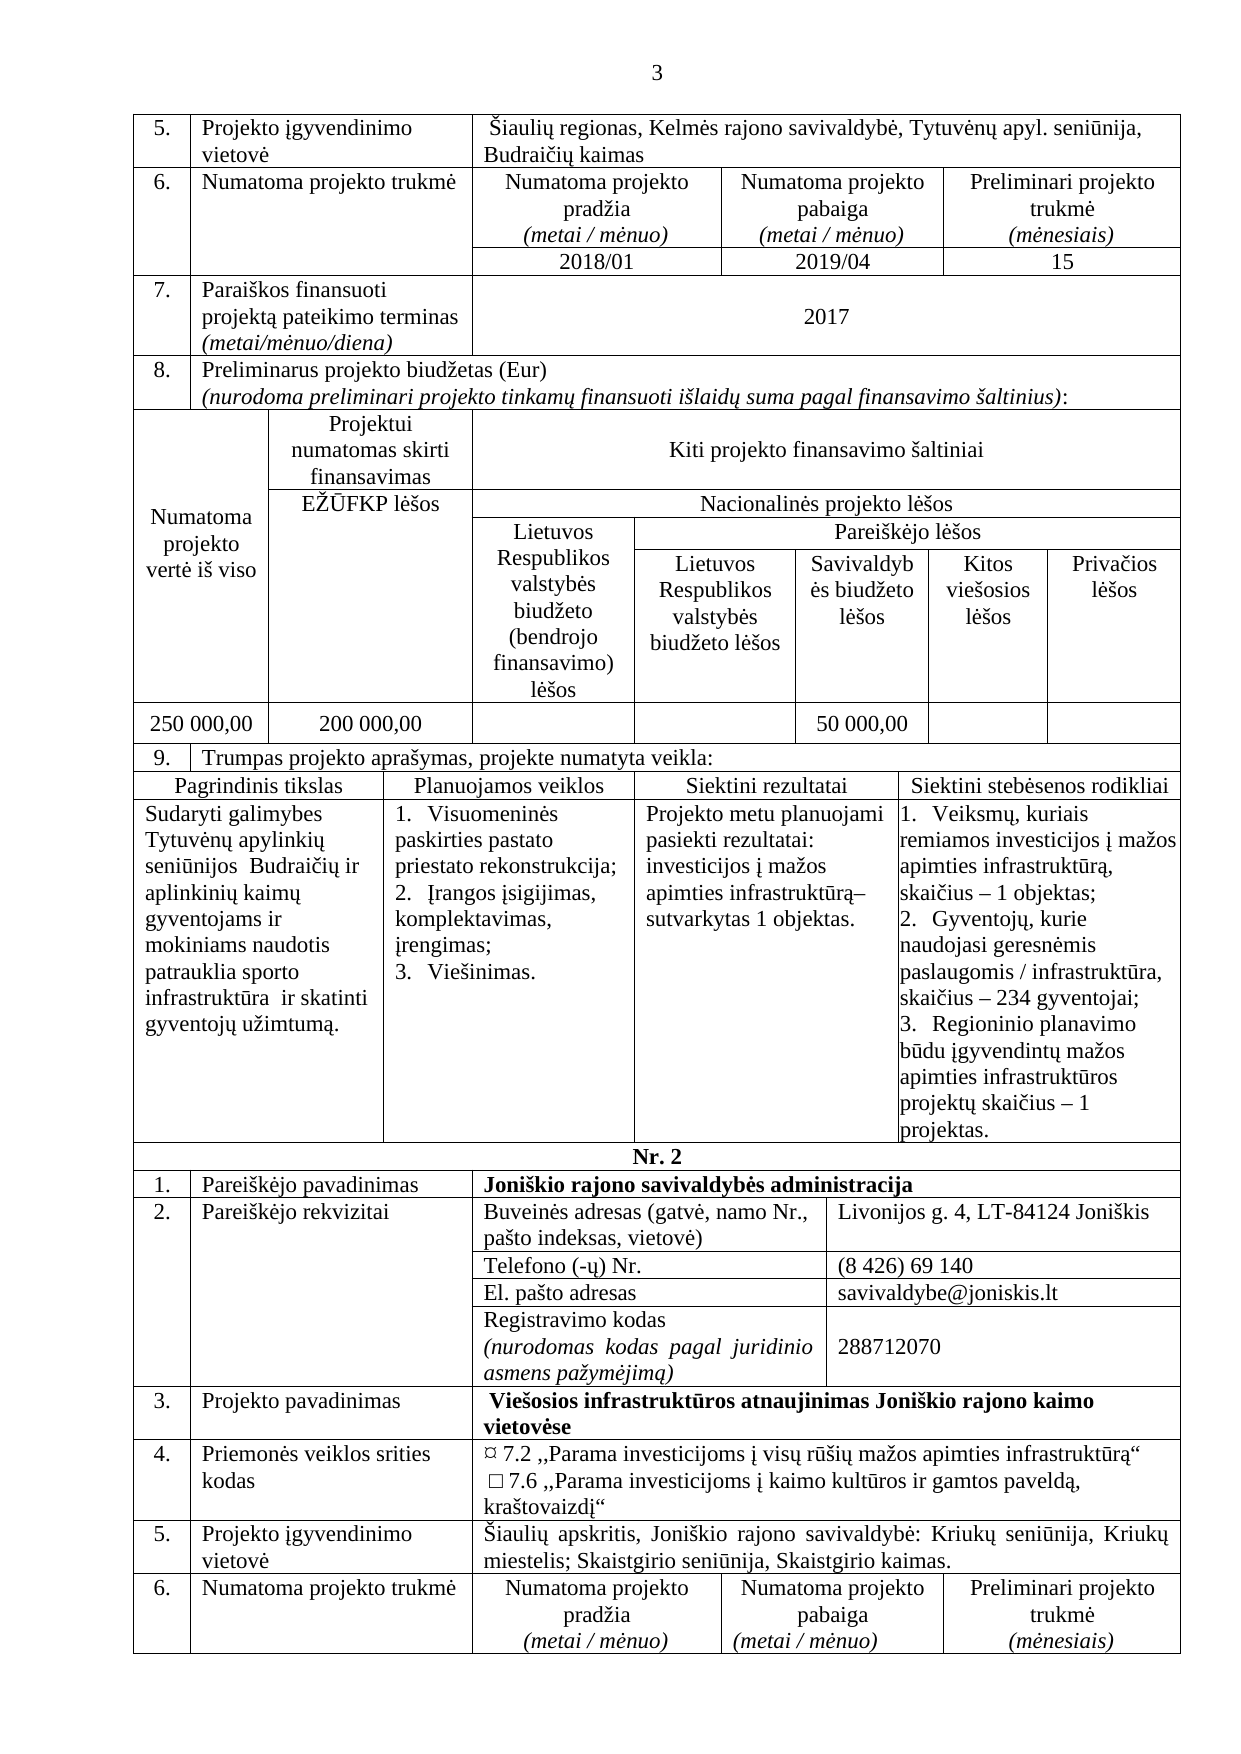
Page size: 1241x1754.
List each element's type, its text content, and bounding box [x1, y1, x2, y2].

table_cell Numatoma projekto pradžia (metai / mėnuo) [473, 168, 721, 247]
table_cell Joniškio rajono savivaldybės administracija [473, 1171, 1180, 1197]
table_cell Nr. 2 [134, 1143, 1180, 1169]
table_cell 15 [944, 248, 1180, 275]
table_cell Numatoma projekto vertė iš viso [134, 410, 268, 702]
table_cell Trumpas projekto aprašymas, projekte numatyta veikla: [191, 744, 1180, 771]
table_cell Kiti projekto finansavimo šaltiniai [473, 410, 1180, 489]
table_cell Privačios lėšos [1048, 550, 1180, 702]
table_cell Pagrindinis tikslas [134, 772, 383, 798]
table_cell 288712070 [827, 1307, 1180, 1386]
table_cell Projekto įgyvendinimo vietovė [191, 115, 472, 167]
table_cell 250 000,00 [134, 703, 268, 743]
table_cell [929, 703, 1047, 743]
table_cell 6. [134, 1574, 190, 1653]
table_cell 4. [134, 1440, 190, 1519]
table_cell Numatoma projekto pabaiga (metai / mėnuo) [722, 1574, 943, 1653]
table_cell Pareiškėjo pavadinimas [191, 1171, 472, 1197]
table_cell 2018/01 [473, 248, 721, 275]
table_cell 200 000,00 [269, 703, 472, 743]
table_cell 6. [134, 168, 190, 275]
table_cell Planuojamos veiklos [384, 772, 634, 798]
table_cell Priemonės veiklos srities kodas [191, 1440, 472, 1519]
table_cell Telefono (-ų) Nr. [473, 1252, 826, 1278]
table_cell Registravimo kodas (nurodomas kodas pagal juridinio asmens pažymėjimą) [473, 1307, 826, 1386]
table_cell Veiksmų, kuriais remiamos investicijos į mažos apimties infrastruktūrą, skaičius – 1 objektas; Gyventojų, kurie naudojasi geresnėmis paslaugomis / infrastruktūra, skaičius – 234 gyventojai; Regioninio planavimo būdu įgyvendintų mažos apimties infrastruktūros projektų skaičius – 1 projektas. [899, 800, 1180, 1142]
table_cell savivaldybe@joniskis.lt [827, 1279, 1180, 1306]
table_cell El. pašto adresas [473, 1279, 826, 1306]
table_cell Projekto pavadinimas [191, 1387, 472, 1439]
table_cell Numatoma projekto pradžia (metai / mėnuo) [473, 1574, 721, 1653]
table_cell Šiaulių apskritis, Joniškio rajono savivaldybė: Kriukų seniūnija, Kriukų miestelis; Skaistgirio seniūnija, Skaistgirio kaimas. [473, 1521, 1180, 1573]
table_cell 8. [134, 356, 190, 409]
table_cell [635, 703, 795, 743]
table_cell Lietuvos Respublikos valstybės biudžeto lėšos [635, 550, 795, 702]
table_cell 50 000,00 [796, 703, 928, 743]
table_cell Pareiškėjo rekvizitai [191, 1198, 472, 1386]
table_cell EŽŪFKP lėšos [269, 490, 472, 702]
table_cell Nacionalinės projekto lėšos [473, 490, 1180, 517]
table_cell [191, 1574, 472, 1653]
table_cell 5. [134, 1521, 190, 1573]
table_cell 2. [134, 1198, 190, 1386]
table_cell Preliminari projekto trukmė (mėnesiais) [944, 1574, 1180, 1653]
table_cell 2017 [473, 276, 1180, 355]
table_cell Numatoma projekto trukmė [191, 168, 472, 275]
table_cell Visuomeninės paskirties pastato priestato rekonstrukcija; Įrangos įsigijimas, komplektavimas, įrengimas; Viešinimas. [384, 800, 634, 1142]
table_cell Siektini stebėsenos rodikliai [899, 772, 1180, 798]
table_cell [473, 703, 634, 743]
table_cell Preliminarus projekto biudžetas (Eur) (nurodoma preliminari projekto tinkamų finansuoti išlaidų suma pagal finansavimo šaltinius): [191, 356, 1180, 409]
table_cell 5. [134, 115, 190, 167]
table_cell Viešosios infrastruktūros atnaujinimas Joniškio rajono kaimo vietovėse [473, 1387, 1180, 1439]
table_cell Livonijos g. 4, LT-84124 Joniškis [827, 1198, 1180, 1251]
table_cell Savivaldybės biudžeto lėšos [796, 550, 928, 702]
table_cell Sudaryti galimybes Tytuvėnų apylinkių seniūnijos Budraičių ir aplinkinių kaimų gyventojams ir mokiniams naudotis patrauklia sporto infrastruktūra ir skatinti gyventojų užimtumą. [134, 800, 383, 1142]
table_cell [1048, 703, 1180, 743]
table_cell Numatoma projekto pabaiga (metai / mėnuo) [722, 168, 943, 247]
table_cell Lietuvos Respublikos valstybės biudžeto (bendrojo finansavimo) lėšos [473, 518, 634, 702]
table_cell Projekto metu planuojami pasiekti rezultatai: investicijos į mažos apimties infrastruktūrą– sutvarkytas 1 objektas. [635, 800, 898, 1142]
table_cell Buveinės adresas (gatvė, namo Nr., pašto indeksas, vietovė) [473, 1198, 826, 1251]
table_cell Siektini rezultatai [635, 772, 898, 798]
table_cell (8 426) 69 140 [827, 1252, 1180, 1278]
table_cell Kitos viešosios lėšos [929, 550, 1047, 702]
table_cell 7.2 ,,Parama investicijoms į visų rūšių mažos apimties infrastruktūrą“ □ 7.6 ,,Parama investicijoms į kaimo kultūros ir gamtos paveldą, kraštovaizdį“ [473, 1440, 1180, 1519]
table_cell 9. [134, 744, 190, 771]
table_cell 1. [134, 1171, 190, 1197]
table_cell 3. [134, 1387, 190, 1439]
table_cell 2019/04 [722, 248, 943, 275]
table_cell Paraiškos finansuoti projektą pateikimo terminas (metai/mėnuo/diena) [191, 276, 472, 355]
table_cell Projektui numatomas skirti finansavimas [269, 410, 472, 489]
table_cell Šiaulių regionas, Kelmės rajono savivaldybė, Tytuvėnų apyl. seniūnija, Budraičių kaimas [473, 115, 1180, 167]
table_cell 7. [134, 276, 190, 355]
table_cell Preliminari projekto trukmė (mėnesiais) [944, 168, 1180, 247]
table_cell Projekto įgyvendinimo vietovė [191, 1521, 472, 1573]
table_cell Pareiškėjo lėšos [635, 518, 1180, 549]
